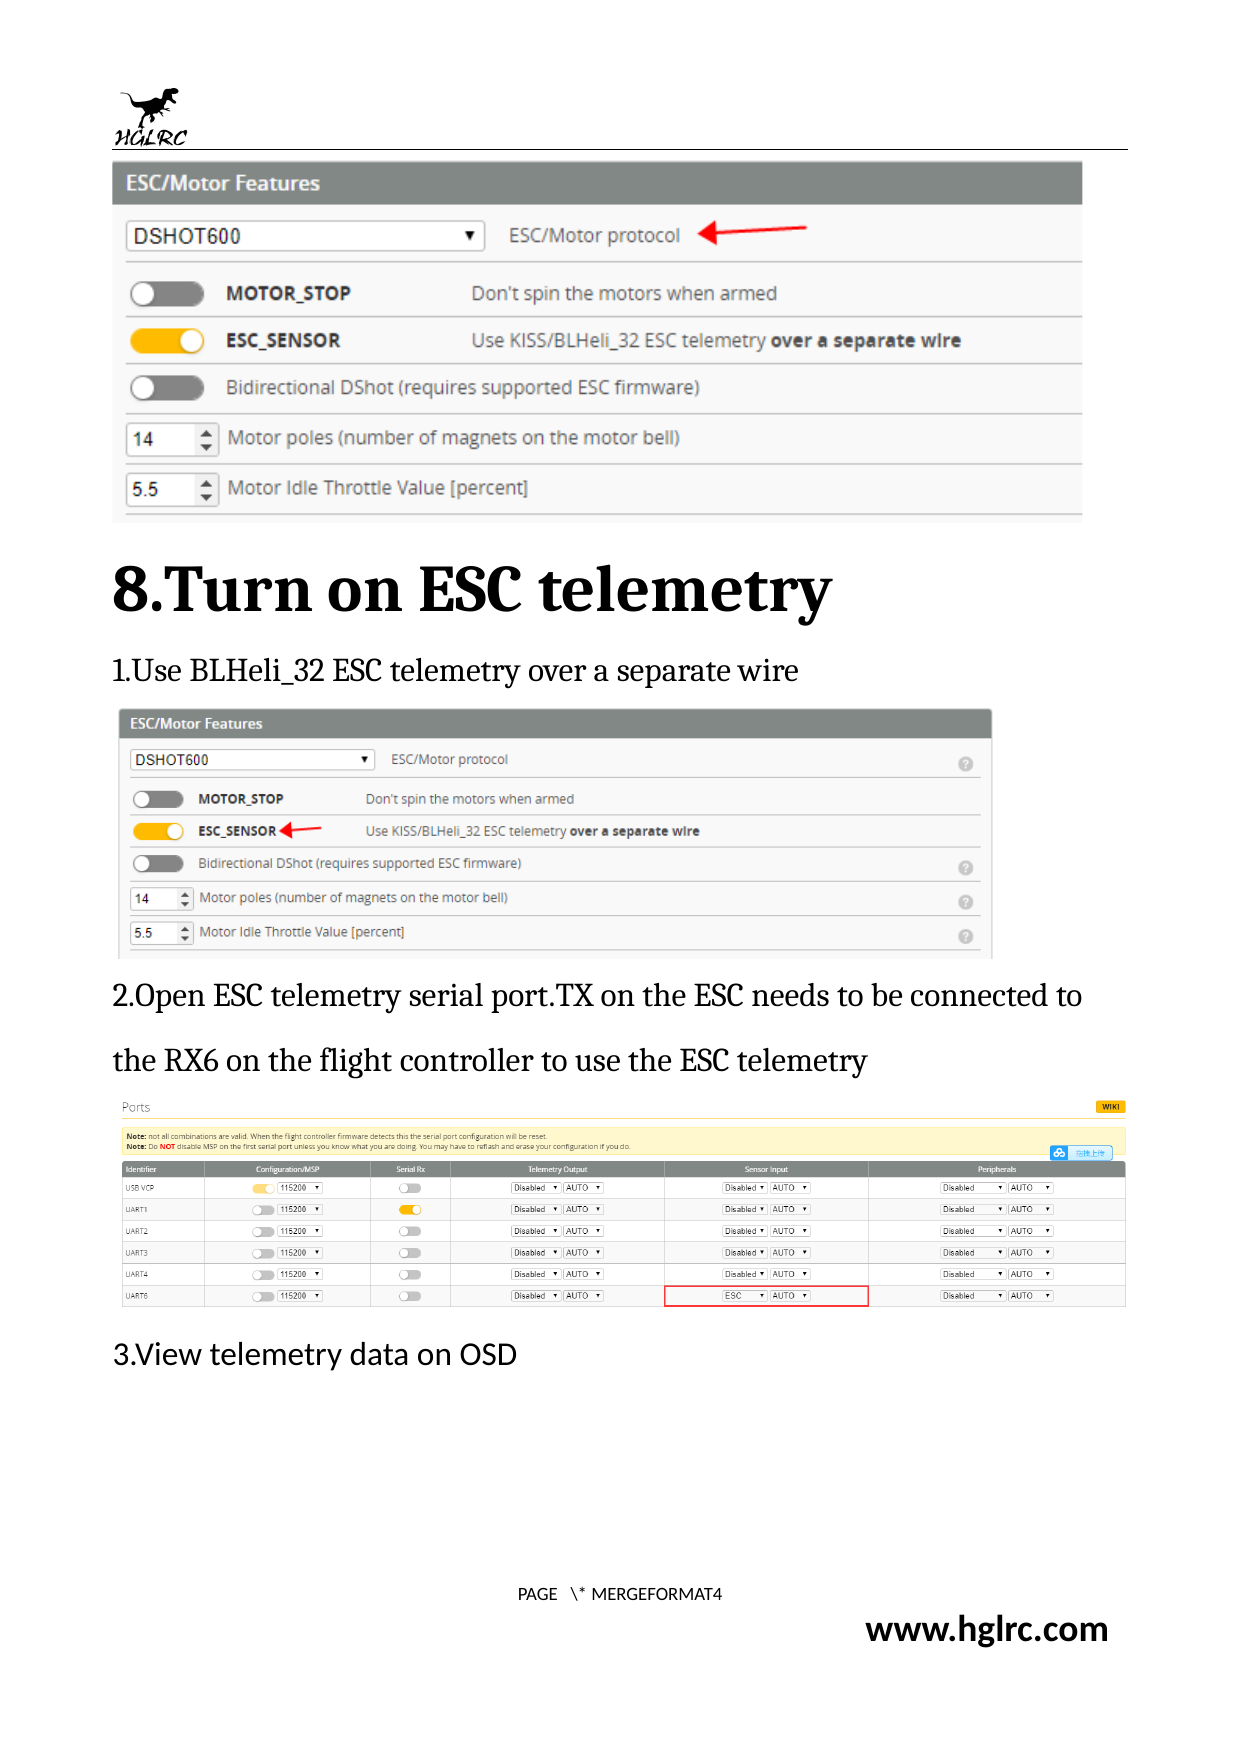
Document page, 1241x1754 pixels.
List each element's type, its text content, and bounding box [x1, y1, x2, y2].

list 3.View telemetry data on OSD [112, 1321, 1128, 1386]
list 1.Use BLHeli_32 ESC telemetry over a separate wire [112, 638, 1128, 703]
list 2.Open ESC telemetry serial port.TX on the ESC needs to be connected to the RX6 on the flight controller to use the ESC telemetry [112, 963, 1128, 1093]
picture [112, 88, 192, 147]
text 8.Turn on ESC telemetry [112, 541, 1128, 638]
picture [112, 703, 1001, 959]
picture [112, 1093, 1127, 1314]
picture [112, 151, 1083, 523]
